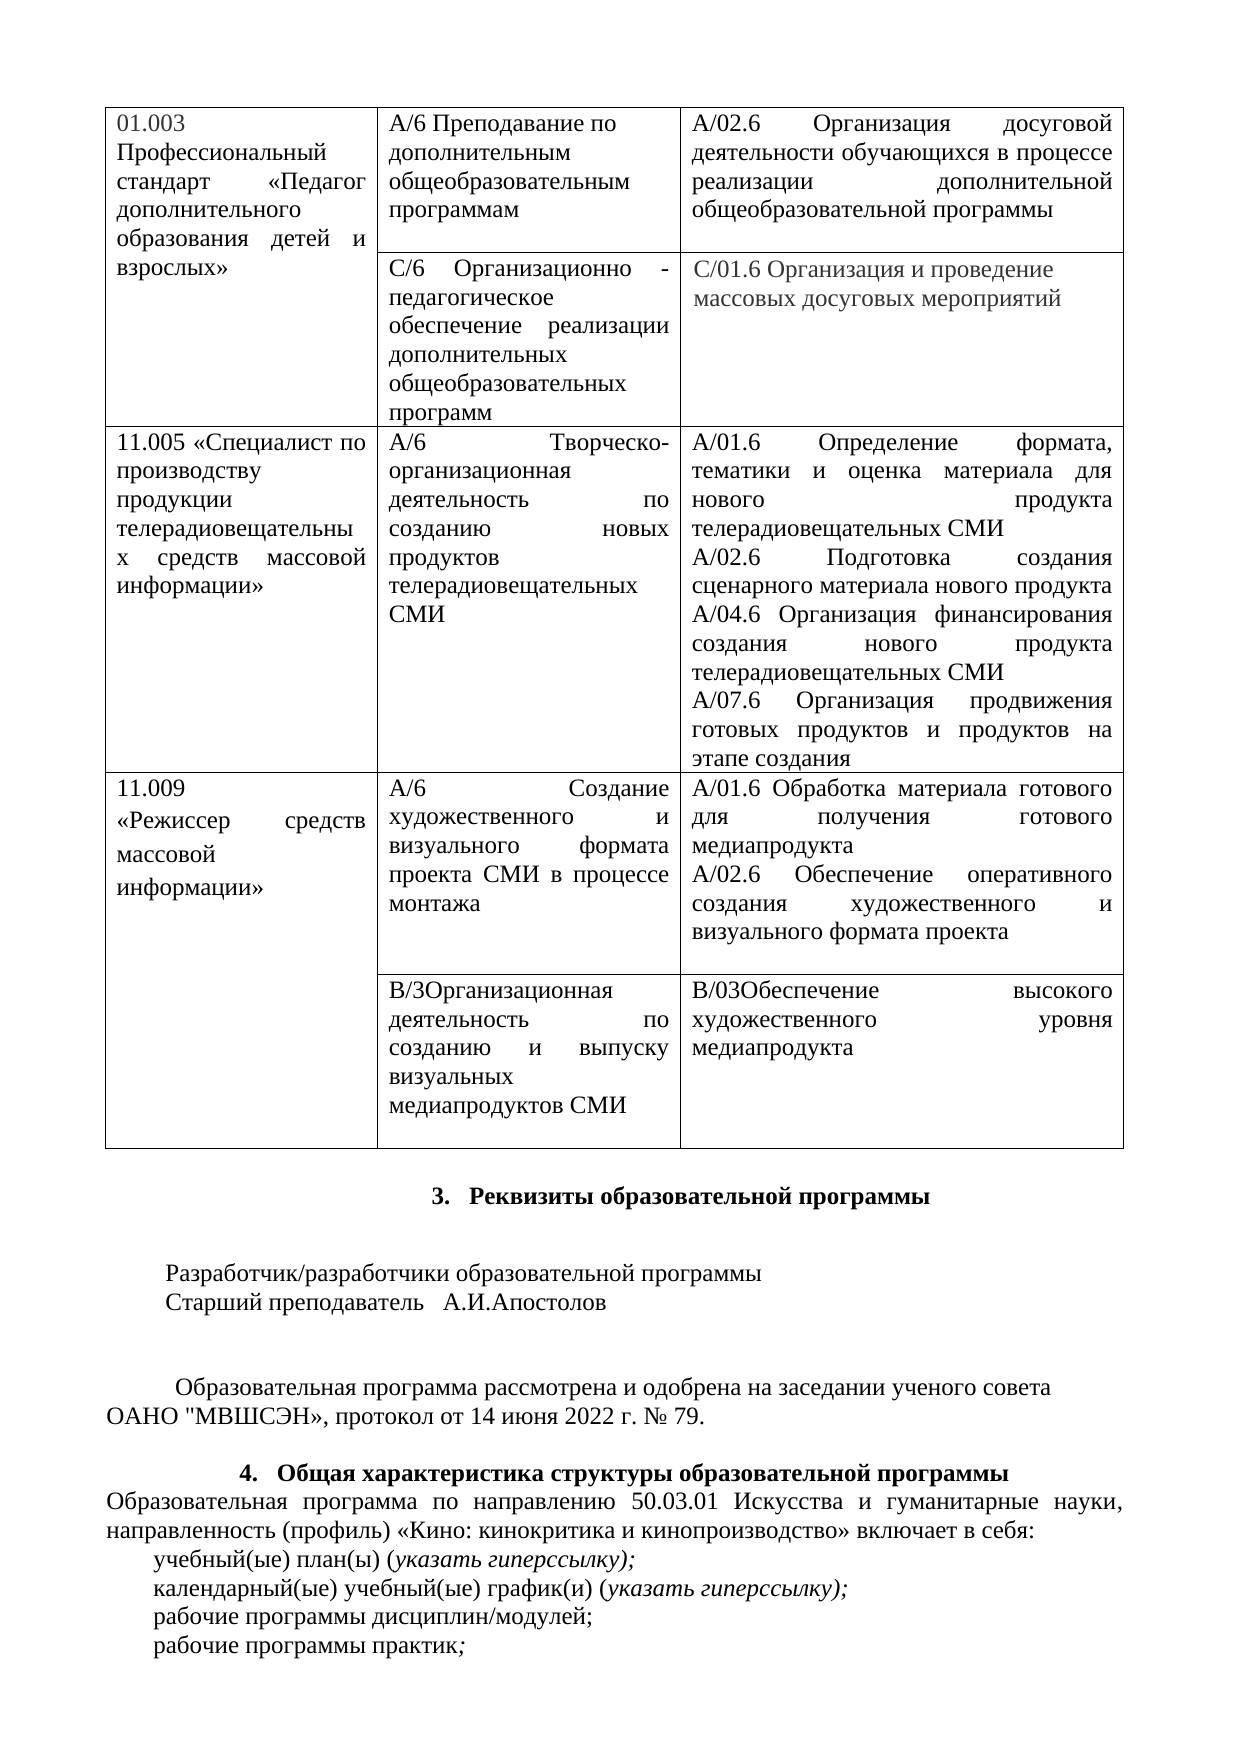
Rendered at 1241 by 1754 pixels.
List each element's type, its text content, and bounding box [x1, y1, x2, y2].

table_cell B/03Обеспечение высокого художественного уровня медиапродукта [681, 975, 1123, 1147]
table_cell 01.003 Профессиональный стандарт «Педагог дополнительного образования детей и взрослых» [106, 108, 377, 426]
table_cell А/01.6 Обработка материала готового для получения готового медиапродукта А/02.6 Обеспечение оперативного создания художественного и визуального формата проекта [681, 773, 1123, 974]
table_cell 11.009 «Режиссер средств массовой информации» [106, 773, 377, 1147]
text рабочие программы дисциплин/модулей; [106, 1601, 1123, 1630]
table_cell 11.005 «Специалист по производству продукции телерадиовещательных средств массовой информации» [106, 427, 377, 772]
text Старший преподаватель А.И.Апостолов [106, 1287, 1123, 1315]
text календарный(ые) учебный(ые) график(и) (указать гиперссылку); [106, 1573, 1123, 1601]
table_cell B/3Организационная деятельность по созданию и выпуску визуальных медиапродуктов СМИ [378, 975, 680, 1147]
table_cell А/6 Создание художественного и визуального формата проекта СМИ в процессе монтажа [378, 773, 680, 974]
text Образовательная программа рассмотрена и одобрена на заседании ученого совета ОАНО "МВШСЭН», протокол от 14 июня 2022 г. № 79. [106, 1372, 1123, 1430]
table_cell А/6 Преподавание по дополнительным общеобразовательным программам [378, 108, 680, 252]
text Разработчик/разработчики образовательной программы [106, 1258, 1123, 1287]
table_cell [681, 253, 1123, 426]
text учебный(ые) план(ы) (указать гиперссылку); [106, 1544, 1123, 1573]
list Общая характеристика структуры образовательной программы [239, 1458, 1123, 1486]
table_cell А/01.6 Определение формата, тематики и оценка материала для нового продукта телерадиовещательных СМИ А/02.6 Подготовка создания сценарного материала нового продукта А/04.6 Организация финансирования создания нового продукта телерадиовещательных СМИ А/07.6 Организация продвижения готовых продуктов и продуктов на этапе создания [681, 427, 1123, 772]
table_cell С/6 Организационно - педагогическое обеспечение реализации дополнительных общеобразовательных программ [378, 253, 680, 426]
table_cell А/02.6 Организация досуговой деятельности обучающихся в процессе реализации дополнительной общеобразовательной программы [681, 108, 1123, 252]
text Образовательная программа по направлению 50.03.01 Искусства и гуманитарные науки, направленность (профиль) «Кино: кинокритика и кинопроизводство» включает в себя: [106, 1486, 1123, 1544]
text рабочие программы практик; [106, 1630, 1123, 1659]
list Реквизиты образовательной программы [239, 1181, 1123, 1210]
table_cell А/6 Творческо-организационная деятельность по созданию новых продуктов телерадиовещательных СМИ [378, 427, 680, 772]
